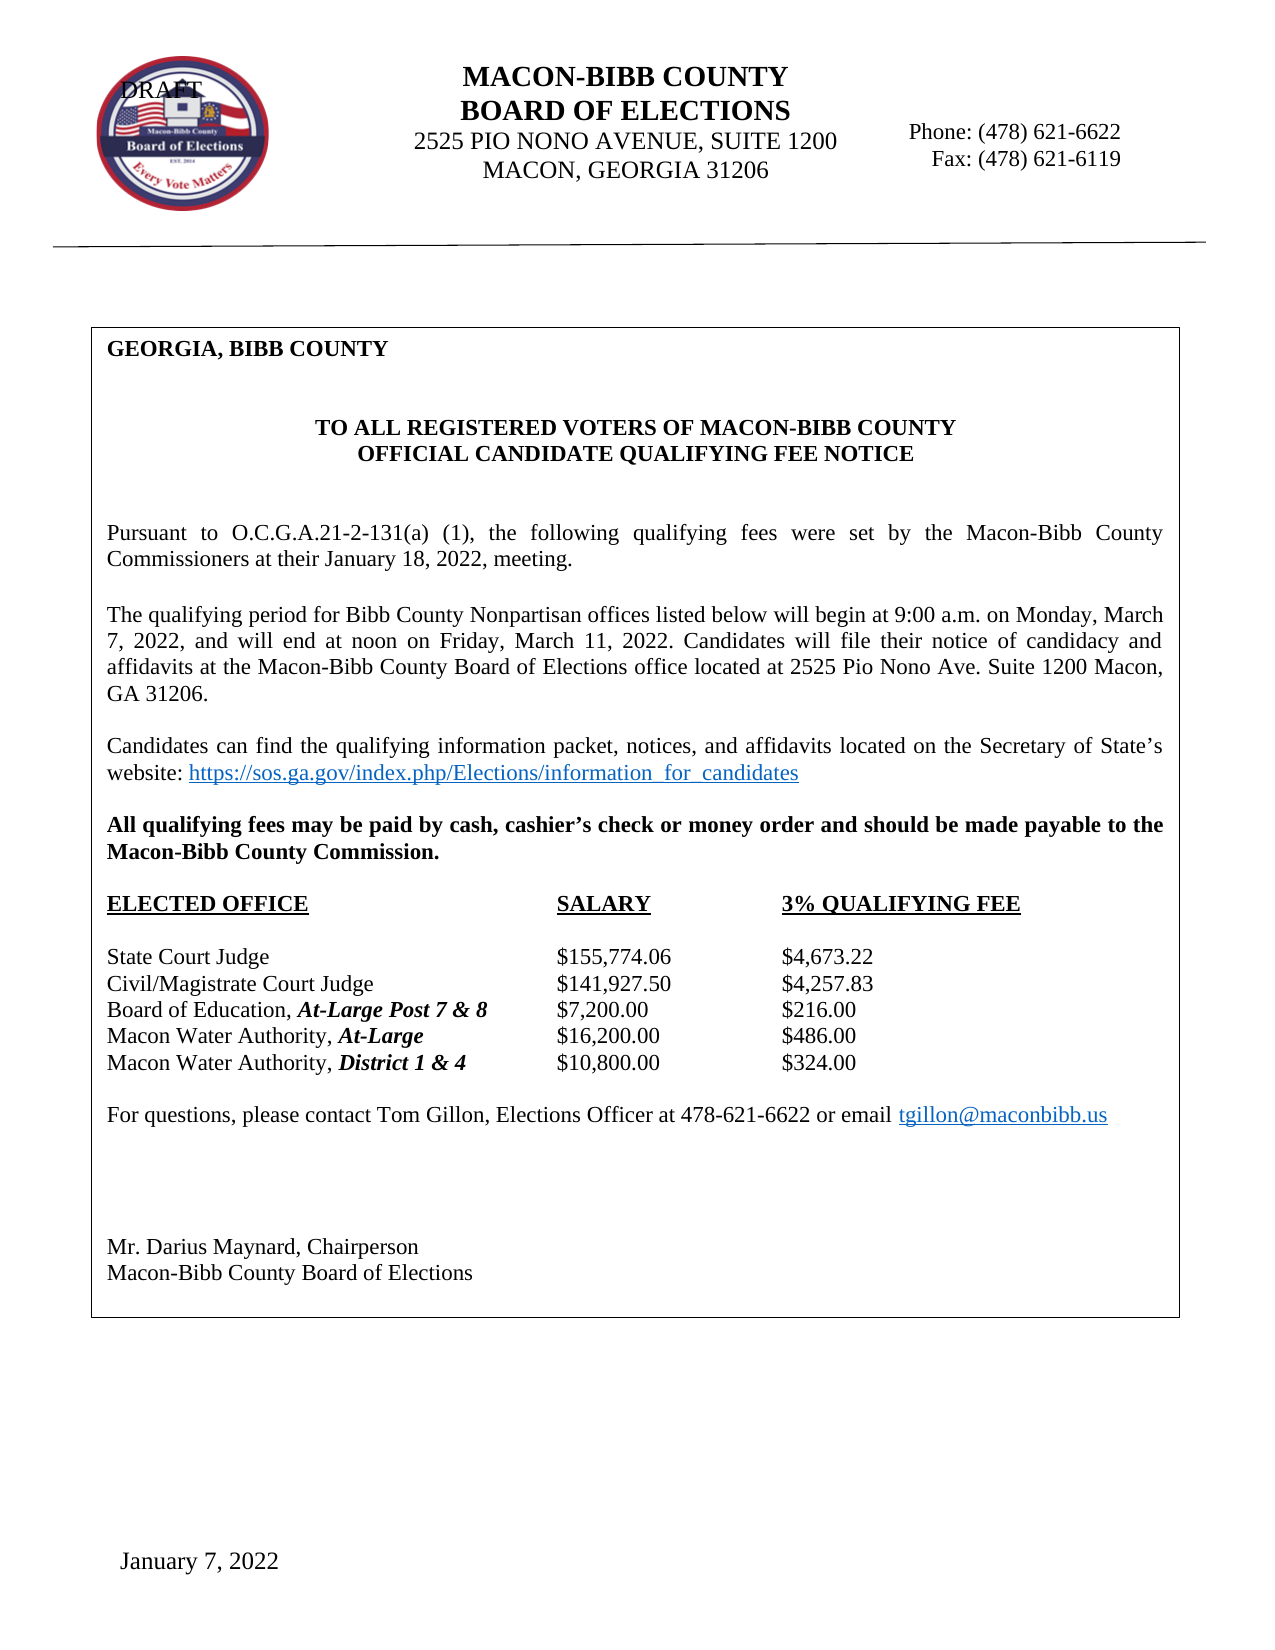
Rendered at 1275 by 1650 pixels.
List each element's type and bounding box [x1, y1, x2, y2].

picture [96, 56, 269, 211]
